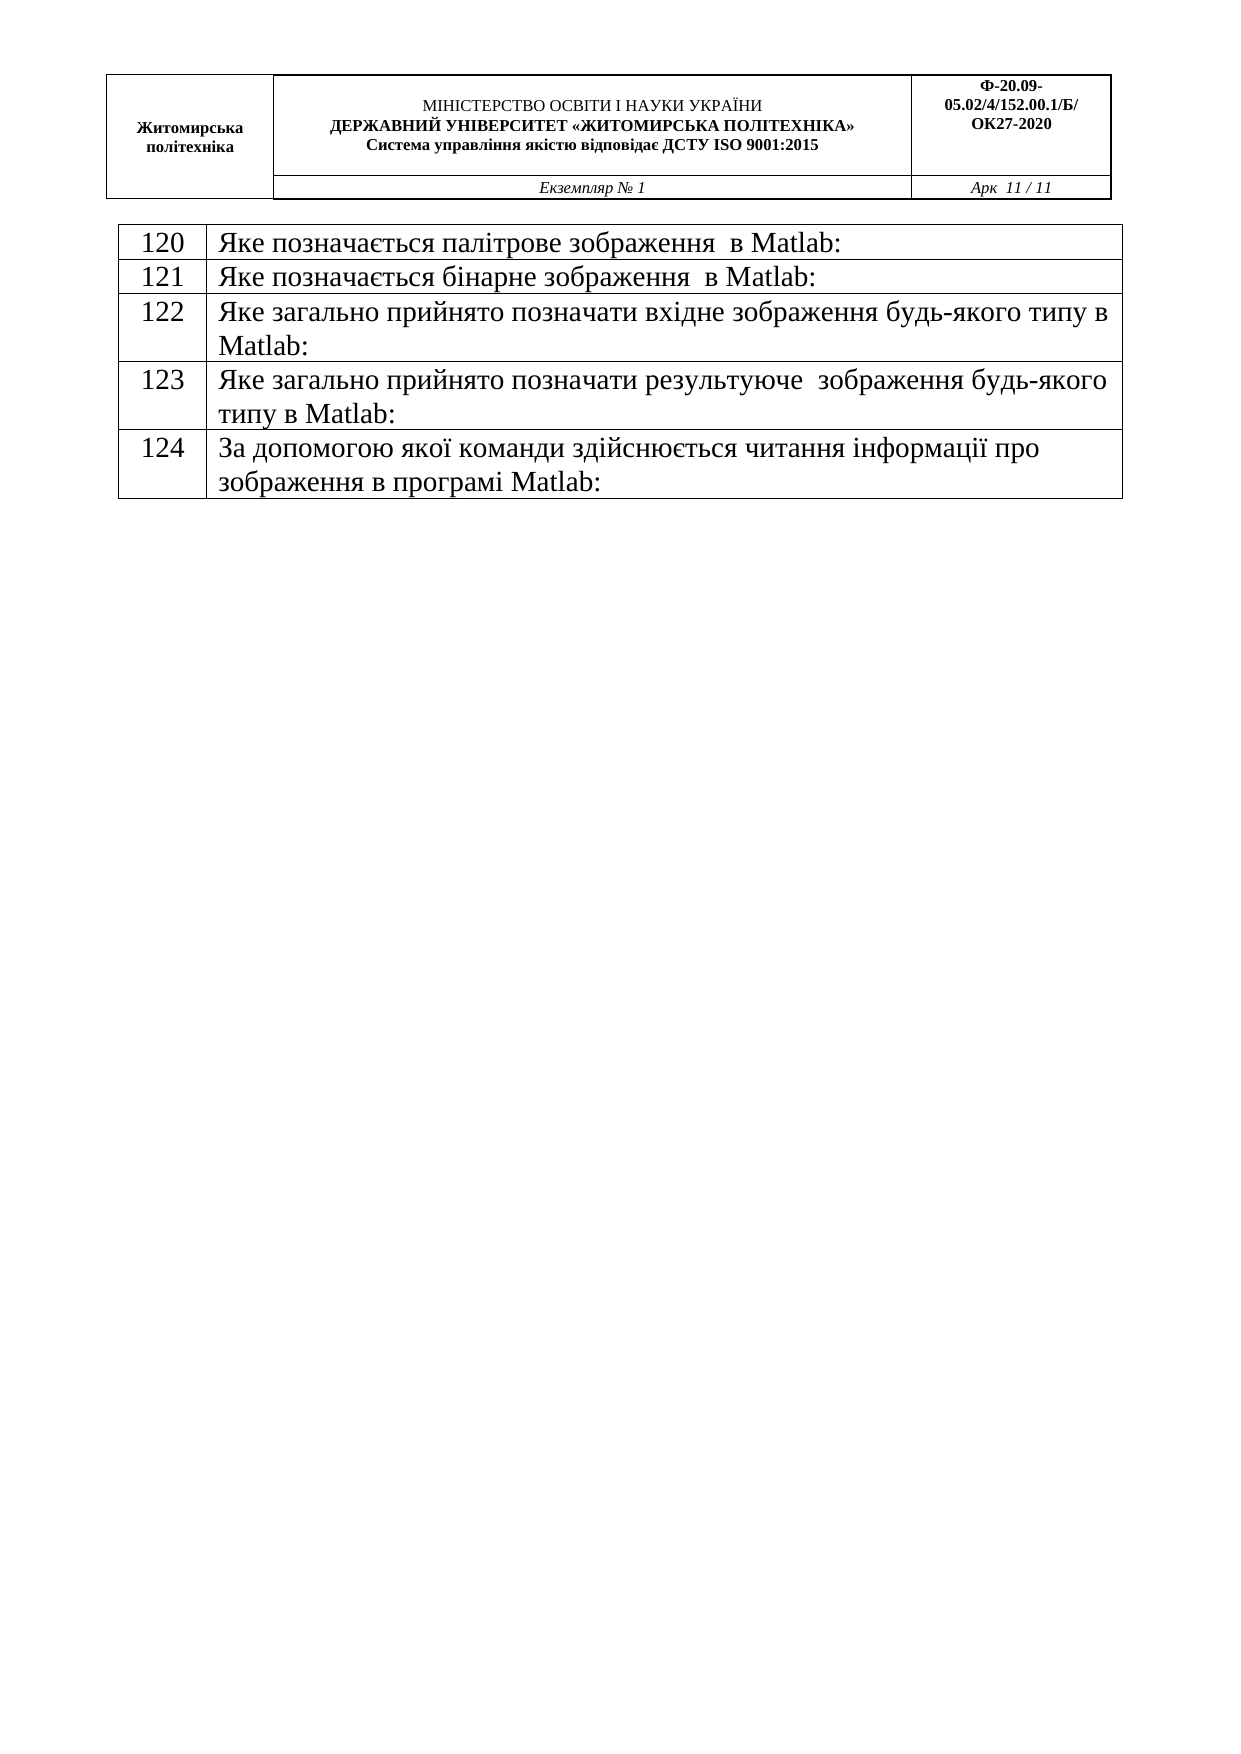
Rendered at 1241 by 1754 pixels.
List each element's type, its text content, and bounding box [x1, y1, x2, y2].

table_cell Яке позначається палітрове зображення в Matlab: [207, 225, 1122, 258]
table_cell 123 [119, 362, 206, 429]
table_cell Яке загально прийнято позначати результуюче зображення будь-якого типу в Matlab: [207, 362, 1122, 429]
table_cell 122 [119, 294, 206, 361]
table_cell 121 [119, 260, 206, 293]
table_cell Яке загально прийнято позначати вхідне зображення будь-якого типу в Matlab: [207, 294, 1122, 361]
table_cell 124 [119, 430, 206, 497]
table_cell За допомогою якої команди здійснюється читання інформації про зображення в програмі Matlab: [207, 430, 1122, 497]
table_cell Яке позначається бінарне зображення в Matlab: [207, 260, 1122, 293]
table_cell 120 [119, 225, 206, 258]
